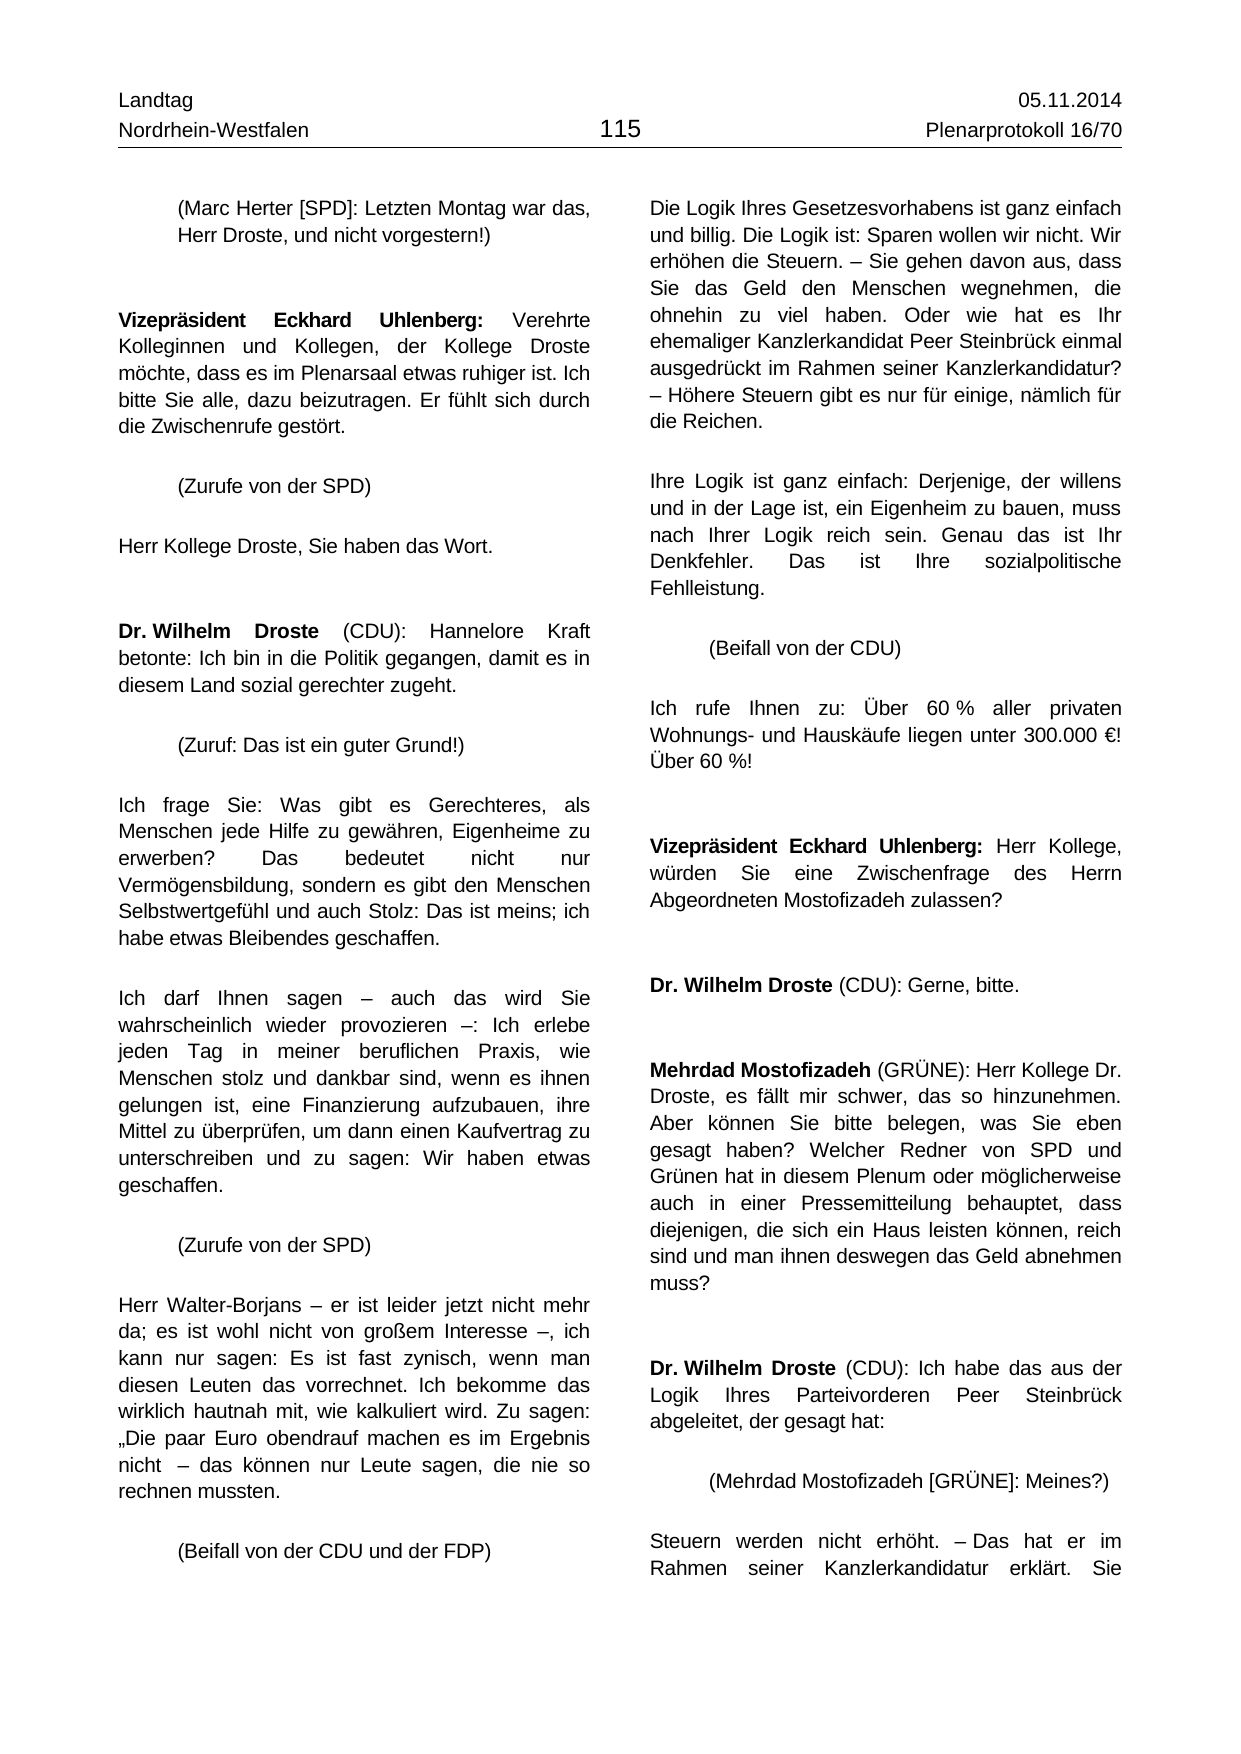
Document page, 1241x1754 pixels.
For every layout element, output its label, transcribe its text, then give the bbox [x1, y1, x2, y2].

text Herr Kollege Droste, Sie haben das Wort. [118, 535, 591, 558]
text (Mehrdad Mostofizadeh [GRÜNE]: Meines?) [709, 1470, 1122, 1493]
text (Marc Herter [SPD]: Letzten Montag war das, Herr Droste, und nicht vorgestern!) [177, 197, 591, 247]
text (Zurufe von der SPD) [177, 475, 591, 498]
text (Beifall von der CDU) [709, 637, 1122, 660]
text Vizepräsident Eckhard Uhlenberg: Herr Kollege, würden Sie eine Zwischenfrage des Herrn Abgeordneten Mostofizadeh zulassen? [649, 835, 1122, 912]
text (Zuruf: Das ist ein guter Grund!) [177, 733, 591, 757]
text Ihre Logik ist ganz einfach: Derjenige, der willens und in der Lage ist, ein Eigenheim zu bauen, muss nach Ihrer Logik reich sein. Genau das ist Ihr Denkfehler. Das ist Ihre sozialpolitische Fehlleistung. [649, 470, 1122, 600]
text (Beifall von der CDU und der FDP) [177, 1540, 591, 1563]
text Ich frage Sie: Was gibt es Gerechteres, als Menschen jede Hilfe zu gewähren, Eigenheime zu erwerben? Das bedeutet nicht nur Vermögensbildung, sondern es gibt den Menschen Selbstwertgefühl und auch Stolz: Das ist meins; ich habe etwas Bleibendes geschaffen. [118, 793, 591, 950]
text Dr. Wilhelm Droste (CDU): Gerne, bitte. [649, 973, 1122, 997]
text Ich rufe Ihnen zu: Über 60 % aller privaten Wohnungs- und Hauskäufe liegen unter 300.000 €! Über 60 %! [649, 697, 1122, 773]
text Vizepräsident Eckhard Uhlenberg: Verehrte Kolleginnen und Kollegen, der Kollege Droste möchte, dass es im Plenarsaal etwas ruhiger ist. Ich bitte Sie alle, dazu beizutragen. Er fühlt sich durch die Zwischenrufe gestört. [118, 308, 591, 438]
text (Zurufe von der SPD) [177, 1233, 591, 1257]
text Die Logik Ihres Gesetzesvorhabens ist ganz einfach und billig. Die Logik ist: Sparen wollen wir nicht. Wir erhöhen die Steuern. – Sie gehen davon aus, dass Sie das Geld den Menschen wegnehmen, die ohnehin zu viel haben. Oder wie hat es Ihr ehemaliger Kanzlerkandidat Peer Steinbrück einmal ausgedrückt im Rahmen seiner Kanzlerkandidatur? – Höhere Steuern gibt es nur für einige, nämlich für die Reichen. [649, 197, 1122, 433]
text Ich darf Ihnen sagen – auch das wird Sie wahrscheinlich wieder provozieren –: Ich erlebe jeden Tag in meiner beruflichen Praxis, wie Menschen stolz und dankbar sind, wenn es ihnen gelungen ist, eine Finanzierung aufzubauen, ihre Mittel zu überprüfen, um dann einen Kaufvertrag zu unterschreiben und zu sagen: Wir haben etwas geschaffen. [118, 987, 591, 1197]
text Dr. Wilhelm Droste (CDU): Ich habe das aus der Logik Ihres Parteivorderen Peer Steinbrück abgeleitet, der gesagt hat: [649, 1357, 1122, 1433]
text Dr. Wilhelm Droste (CDU): Hannelore Kraft betonte: Ich bin in die Politik gegangen, damit es in diesem Land sozial gerechter zugeht. [118, 620, 591, 697]
text Herr Walter-Borjans – er ist leider jetzt nicht mehr da; es ist wohl nicht von großem Interesse –, ich kann nur sagen: Es ist fast zynisch, wenn man diesen Leuten das vorrechnet. Ich bekomme das wirklich hautnah mit, wie kalkuliert wird. Zu sagen: „Die paar Euro obendrauf machen es im Ergebnis nicht – das können nur Leute sagen, die nie so rechnen mussten. [118, 1293, 591, 1503]
text Mehrdad Mostofizadeh (GRÜNE): Herr Kollege Dr. Droste, es fällt mir schwer, das so hinzunehmen. Aber können Sie bitte belegen, was Sie eben gesagt haben? Welcher Redner von SPD und Grünen hat in diesem Plenum oder möglicherweise auch in einer Pressemitteilung behauptet, dass diejenigen, die sich ein Haus leisten können, reich sind und man ihnen deswegen das Geld abnehmen muss? [649, 1058, 1122, 1295]
